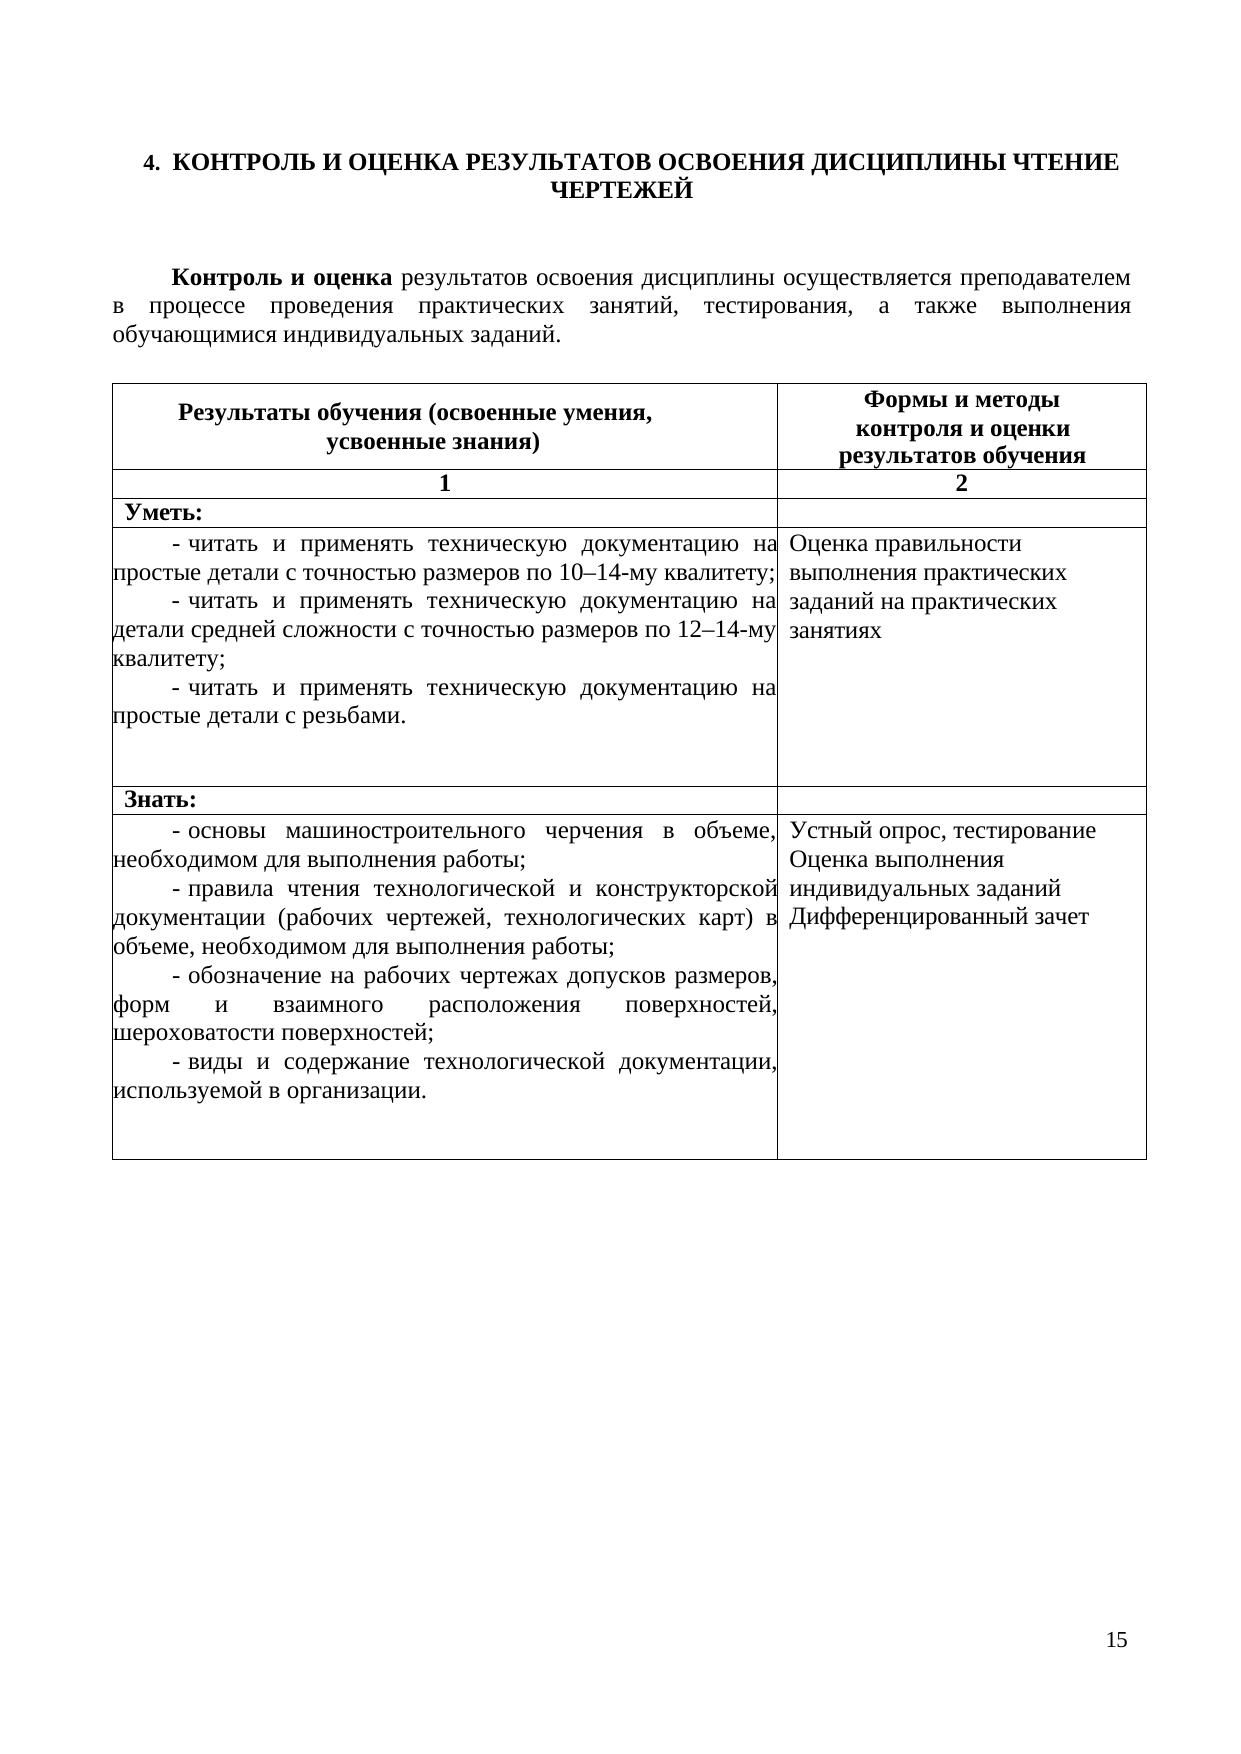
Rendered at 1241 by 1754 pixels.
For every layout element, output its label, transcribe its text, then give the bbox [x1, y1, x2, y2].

table_cell [778, 499, 1146, 527]
table_header Результаты обучения (освоенные умения, усвоенные знания) [113, 384, 777, 469]
table_cell читать и применять техническую документацию на простые детали с точностью размеров по 10–14-му квалитету; читать и применять техническую документацию на детали средней сложности с точностью размеров по 12–14-му квалитету; читать и применять техническую документацию на простые детали с резьбами. [113, 528, 777, 786]
table_cell 1 [113, 470, 777, 498]
subtitle КОНТРОЛЬ И ОЦЕНКА РЕЗУЛЬТАТОВ ОСВОЕНИЯ ДИСЦИПЛИНЫ ЧТЕНИЕ ЧЕРТЕЖЕЙ [143, 147, 1133, 204]
table_cell Знать: [113, 787, 777, 814]
table_cell [778, 787, 1146, 814]
table_cell основы машиностроительного черчения в объеме, необходимом для выполнения работы; правила чтения технологической и конструкторской документации (рабочих чертежей, технологических карт) в объеме, необходимом для выполнения работы; обозначение на рабочих чертежах допусков размеров, форм и взаимного расположения поверхностей, шероховатости поверхностей; виды и содержание технологической документации, используемой в организации. [113, 815, 777, 1159]
table_header Формы и методы контроля и оценки результатов обучения [778, 384, 1146, 469]
table_cell Устный опрос, тестирование Оценка выполнения индивидуальных заданий Дифференцированный зачет [778, 815, 1146, 1159]
table_cell Уметь: [113, 499, 777, 527]
table_cell Оценка правильности выполнения практических заданий на практических занятиях [778, 528, 1146, 786]
table_cell 2 [778, 470, 1146, 498]
text Контроль и оценка результатов освоения дисциплины осуществляется преподавателем в процессе проведения практических занятий, тестирования, а также выполнения обучающимися индивидуальных заданий. [112, 262, 1131, 348]
